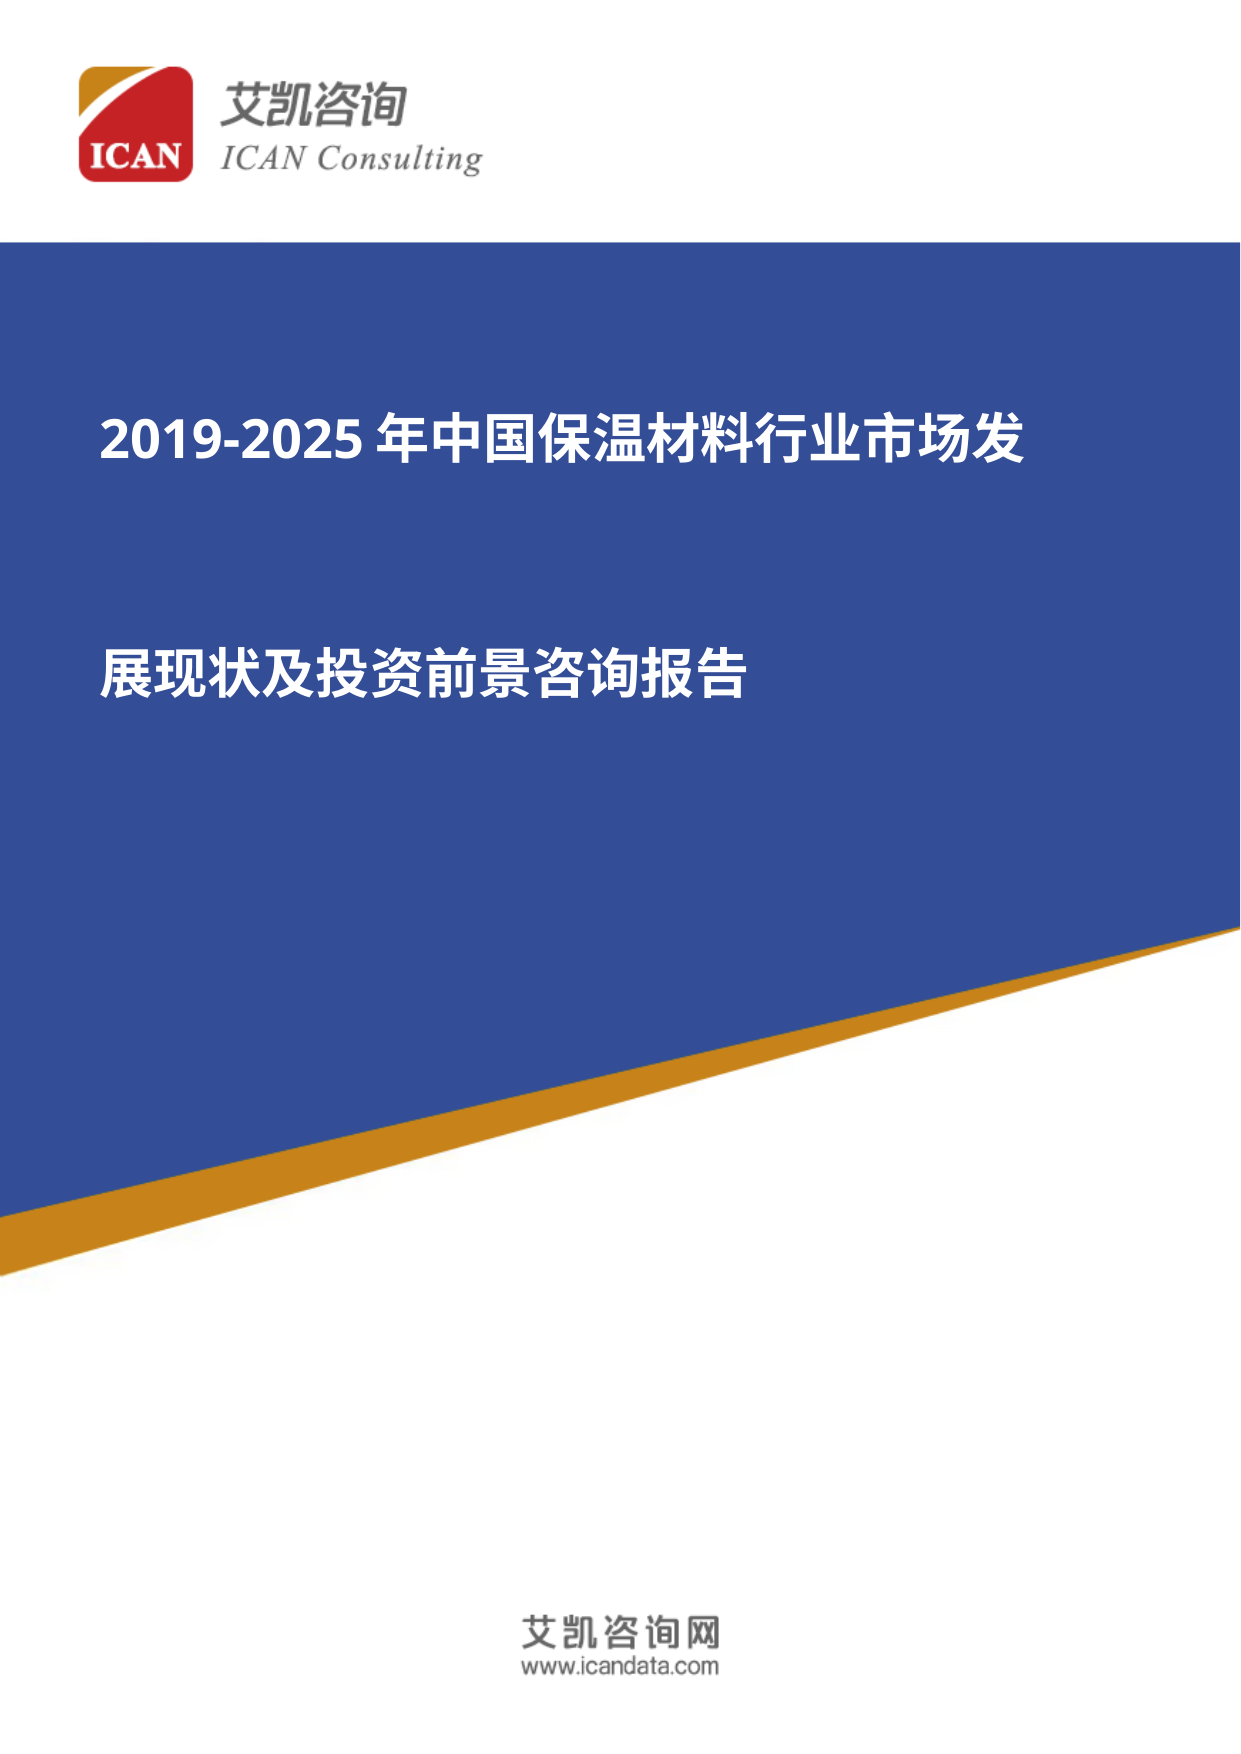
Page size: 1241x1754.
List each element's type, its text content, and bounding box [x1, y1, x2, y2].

picture [0, 5, 1241, 1754]
subtitle 2019-2025年中国保温材料行业市场发展现状及投资前景咨询报告 [99, 386, 1053, 718]
